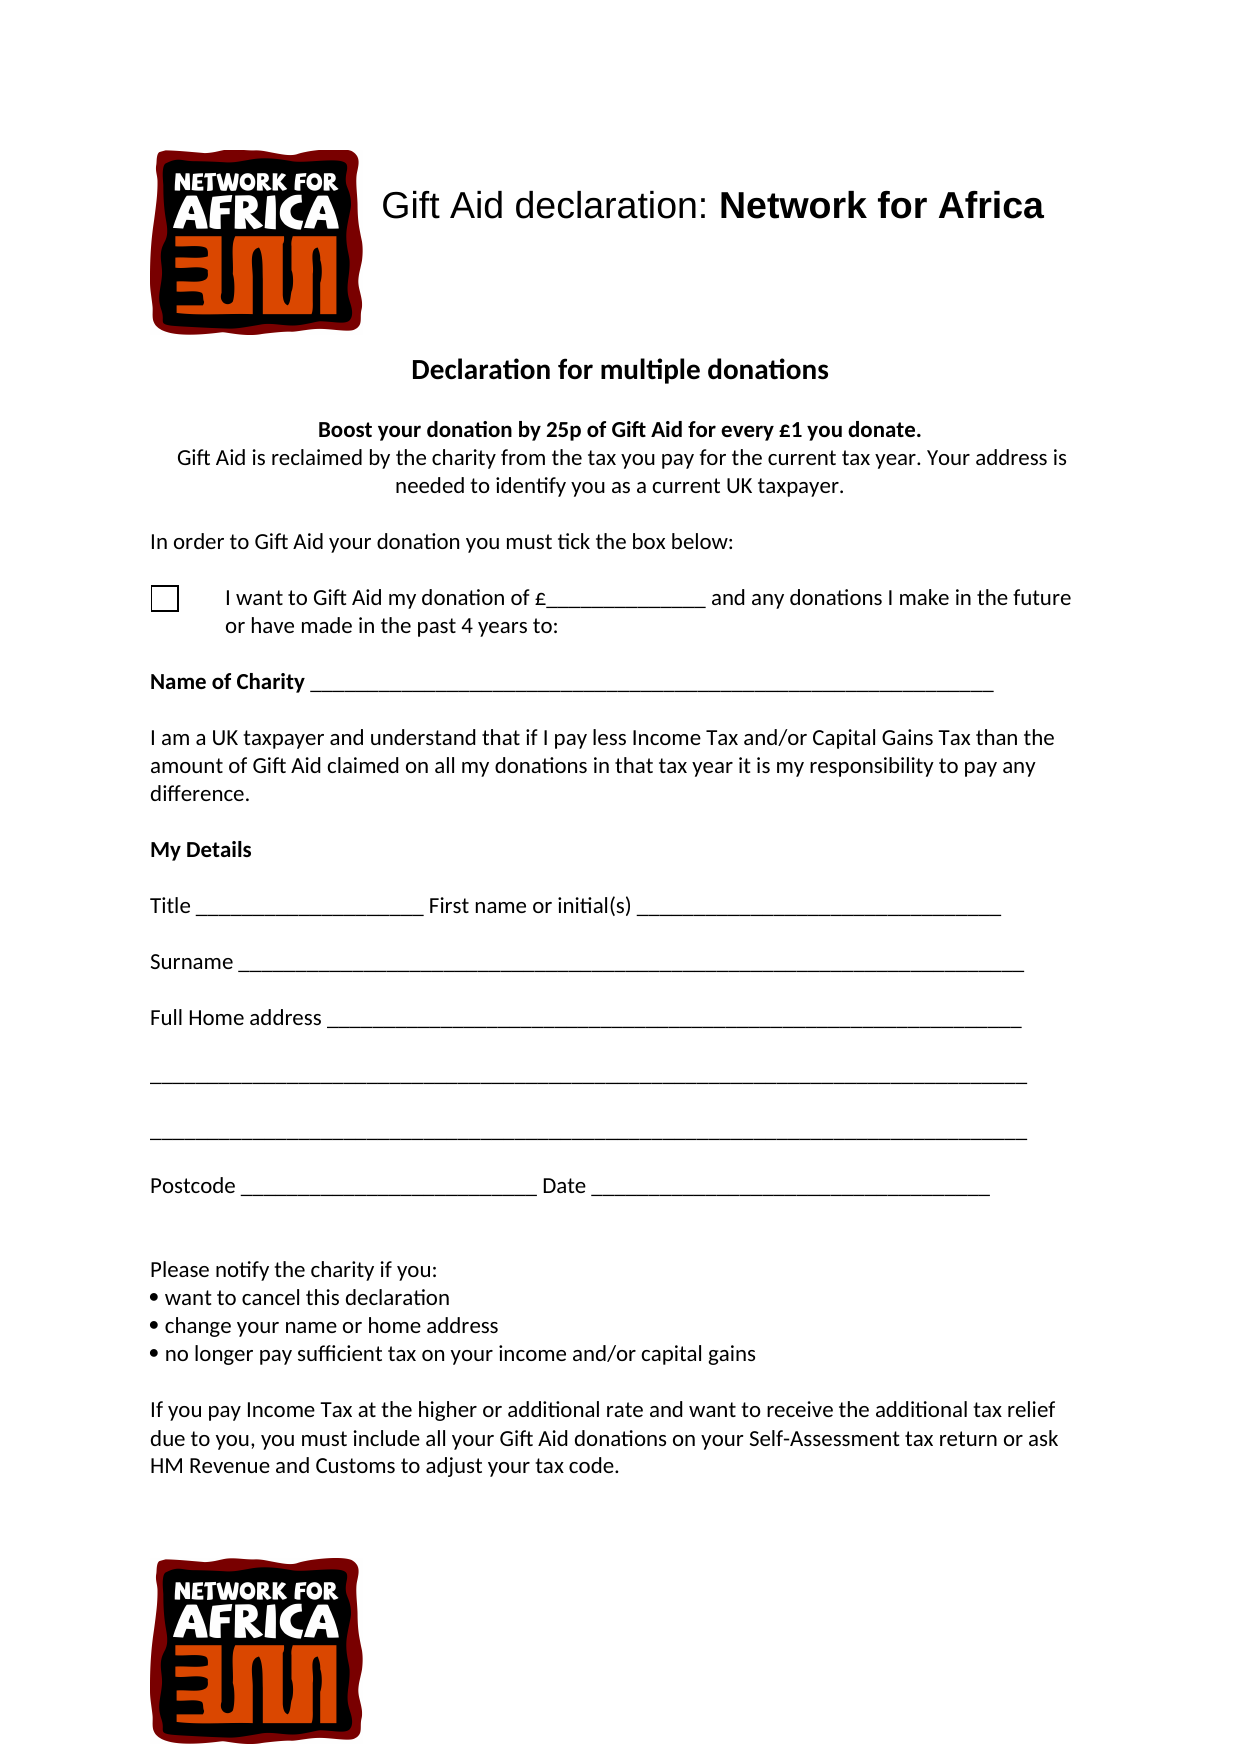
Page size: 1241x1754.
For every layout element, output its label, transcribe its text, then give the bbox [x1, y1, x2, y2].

text Postcode __________________________ Date ___________________________________ [150, 1171, 1090, 1199]
text I want to Gift Aid my donation of £______________ and any donations I make in the future [150, 583, 1090, 611]
text If you pay Income Tax at the higher or additional rate and want to receive the additional tax relief due to you, you must include all your Gift Aid donations on your Self-Assessment tax return or ask HM Revenue and Customs to adjust your tax code. [150, 1396, 1090, 1480]
text Please notify the charity if you: [150, 1256, 1090, 1283]
text I am a UK taxpayer and understand that if I pay less Income Tax and/or Capital Gains Tax than the amount of Gift Aid claimed on all my donations in that tax year it is my responsibility to pay any difference. [150, 723, 1090, 807]
text Name of Charity ____________________________________________________________ [150, 667, 1090, 695]
text _____________________________________________________________________________ [150, 1059, 1090, 1087]
text _____________________________________________________________________________ [150, 1115, 1090, 1143]
text Boost your donation by 25p of Gift Aid for every £1 you donate. [150, 415, 1090, 443]
text Title ____________________ First name or initial(s) ________________________________ [150, 891, 1090, 919]
picture [150, 150, 363, 335]
text Declaration for multiple donations [150, 351, 1090, 387]
picture [150, 1558, 363, 1744]
text change your name or home address [150, 1312, 1090, 1339]
text or have made in the past 4 years to: [150, 611, 1090, 639]
text Gift Aid declaration: Network for Africa [363, 183, 1090, 227]
text want to cancel this declaration [150, 1283, 1090, 1312]
text Full Home address _____________________________________________________________ [150, 1003, 1090, 1031]
text In order to Gift Aid your donation you must tick the box below: [150, 527, 1090, 555]
text Surname _____________________________________________________________________ [150, 947, 1090, 975]
text My Details [150, 835, 1090, 863]
text Gift Aid is reclaimed by the charity from the tax you pay for the current tax year. Your address is needed to identify you as a current UK taxpayer. [150, 443, 1090, 499]
text no longer pay sufficient tax on your income and/or capital gains [150, 1339, 1090, 1368]
